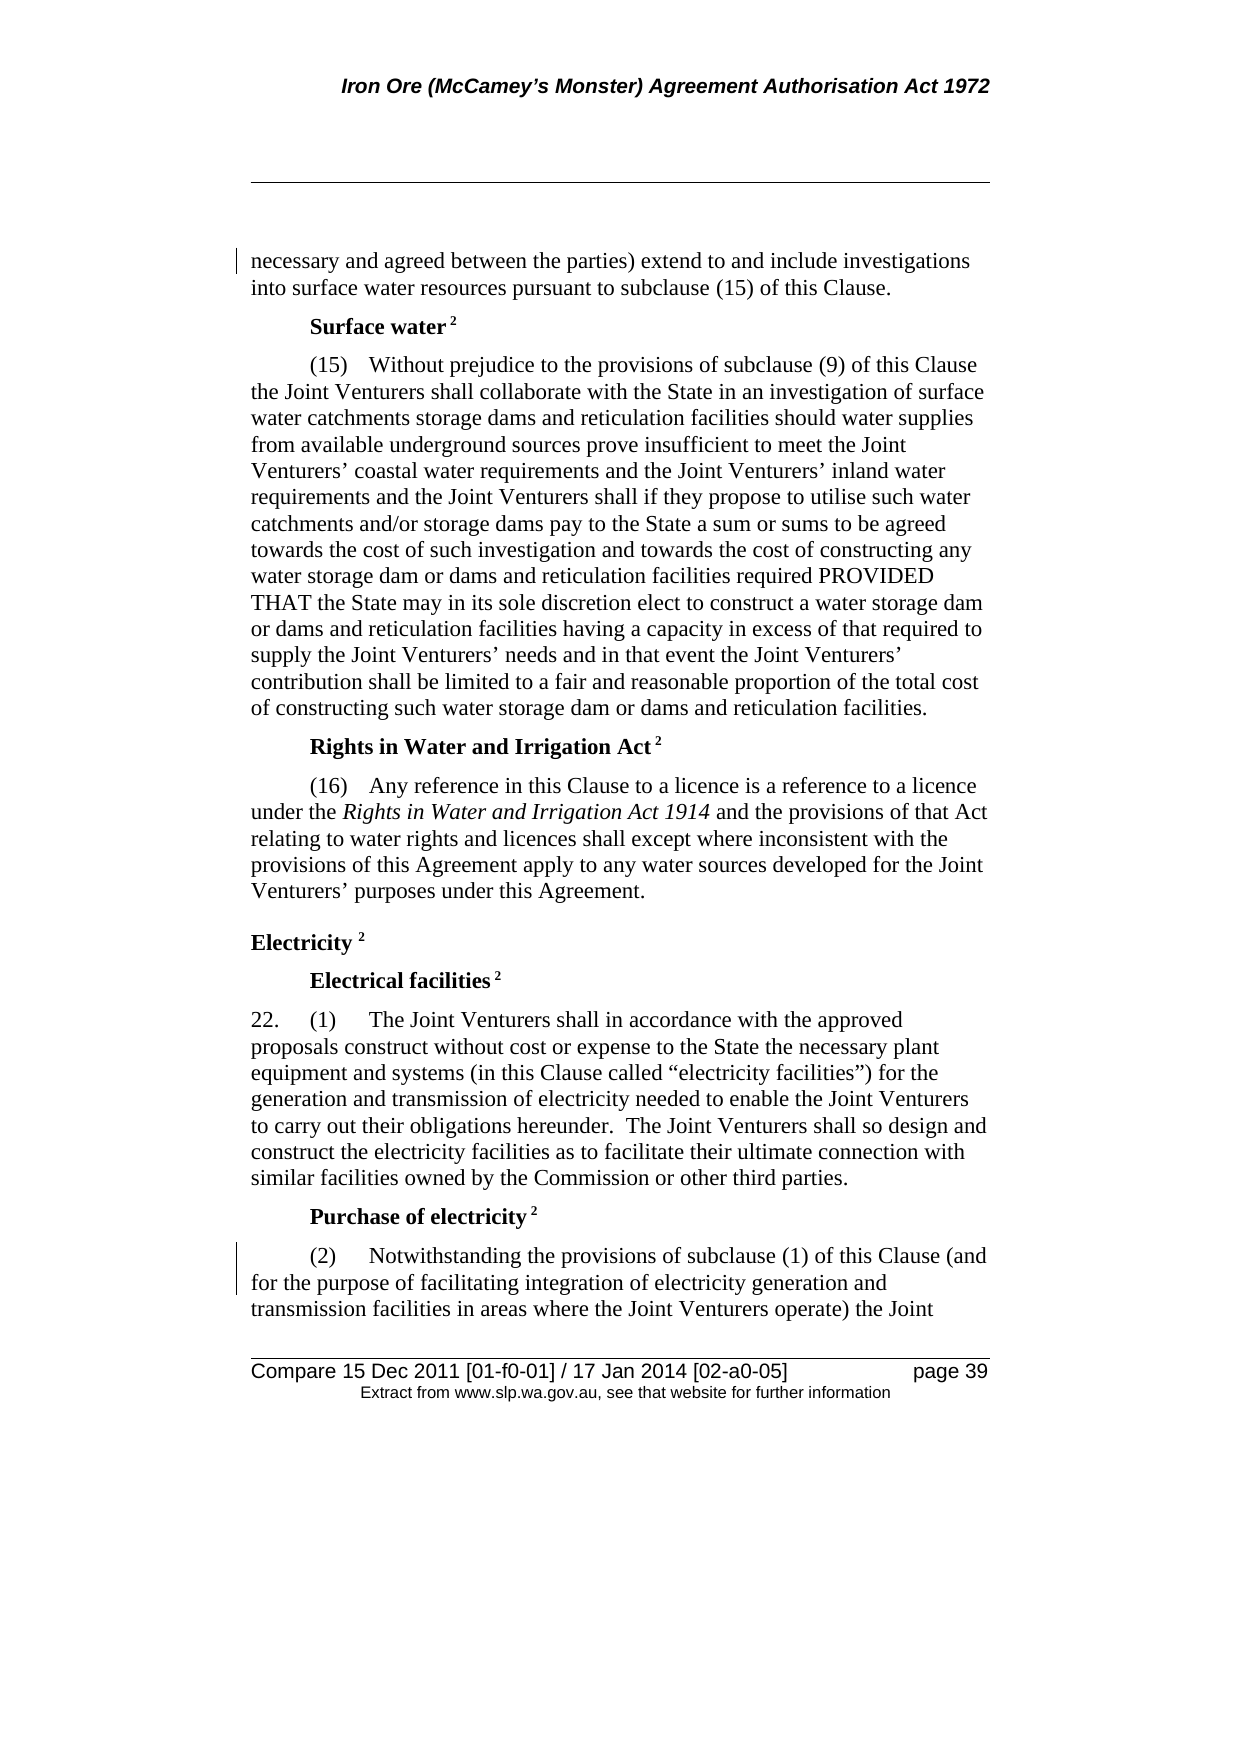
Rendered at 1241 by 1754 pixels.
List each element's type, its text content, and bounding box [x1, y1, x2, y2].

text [251, 1242, 990, 1321]
text 22. (1) The Joint Venturers shall in accordance with the approved proposals construct without cost or expense to the State the necessary plant equipment and systems (in this Clause called “electricity facilities”) for the generation and transmission of electricity needed to enable the Joint Venturers to carry out their obligations hereunder. The Joint Venturers shall so design and construct the electricity facilities as to facilitate their ultimate connection with similar facilities owned by the Commission or other third parties. [251, 1006, 990, 1191]
subtitle Electrical facilities 2 [251, 967, 990, 994]
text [251, 247, 990, 300]
subtitle Electricity 2 [251, 929, 990, 955]
text (16) Any reference in this Clause to a licence is a reference to a licence under the Rights in Water and Irrigation Act 1914 and the provisions of that Act relating to water rights and licences shall except where inconsistent with the provisions of this Agreement apply to any water sources developed for the Joint Venturers’ purposes under this Agreement. [251, 772, 990, 904]
subtitle Surface water 2 [251, 313, 990, 339]
subtitle Purchase of electricity 2 [251, 1203, 990, 1230]
text (15) Without prejudice to the provisions of subclause (9) of this Clause the Joint Venturers shall collaborate with the State in an investigation of surface water catchments storage dams and reticulation facilities should water supplies from available underground sources prove insufficient to meet the Joint Venturers’ coastal water requirements and the Joint Venturers’ inland water requirements and the Joint Venturers shall if they propose to utilise such water catchments and/or storage dams pay to the State a sum or sums to be agreed towards the cost of such investigation and towards the cost of constructing any water storage dam or dams and reticulation facilities required PROVIDED THAT the State may in its sole discretion elect to construct a water storage dam or dams and reticulation facilities having a capacity in excess of that required to supply the Joint Venturers’ needs and in that event the Joint Venturers’ contribution shall be limited to a fair and reasonable proportion of the total cost of constructing such water storage dam or dams and reticulation facilities. [251, 352, 990, 721]
subtitle Rights in Water and Irrigation Act 2 [251, 733, 990, 759]
